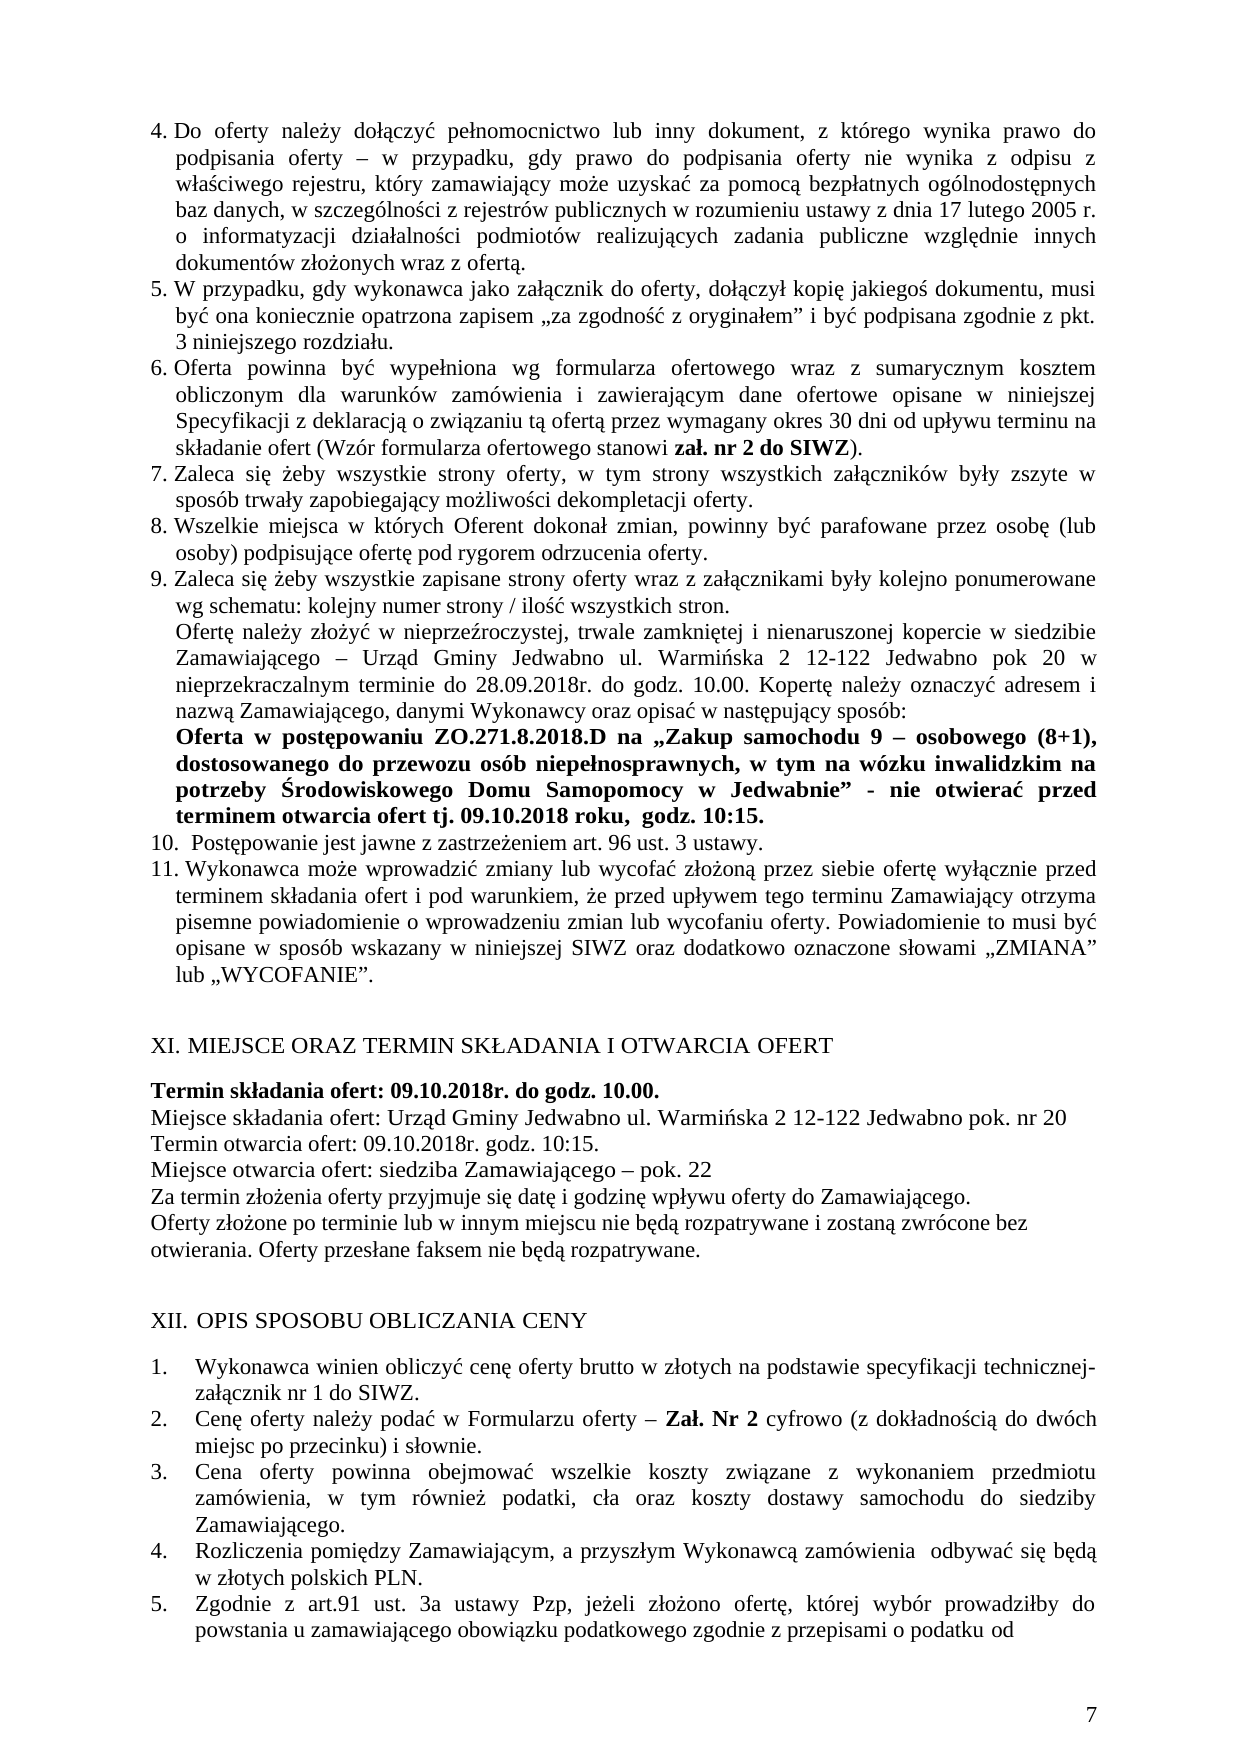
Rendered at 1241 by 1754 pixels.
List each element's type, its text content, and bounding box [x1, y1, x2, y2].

list OPIS SPOSOBU OBLICZANIA CENY [150, 1307, 1115, 1334]
list W przypadku, gdy wykonawca jako załącznik do oferty, dołączył kopię jakiegoś dokumentu, musi być ona koniecznie opatrzona zapisem „za zgodność z oryginałem” i być podpisana zgodnie z pkt. 3 niniejszego rozdziału. [150, 275, 1097, 354]
text Za termin złożenia oferty przyjmuje się datę i godzinę wpływu oferty do Zamawiającego. [150, 1183, 1115, 1209]
text Termin otwarcia ofert: 09.10.2018r. godz. 10:15. [150, 1130, 1115, 1157]
text Oferty złożone po terminie lub w innym miejscu nie będą rozpatrywane i zostaną zwrócone bez otwierania. Oferty przesłane faksem nie będą rozpatrywane. [150, 1209, 1115, 1262]
list Cenę oferty należy podać w Formularzu oferty – Zał. Nr 2 cyfrowo (z dokładnością do dwóch miejsc po przecinku) i słownie. [150, 1405, 1097, 1458]
list Wykonawca może wprowadzić zmiany lub wycofać złożoną przez siebie ofertę wyłącznie przed terminem składania ofert i pod warunkiem, że przed upływem tego terminu Zamawiający otrzyma pisemne powiadomienie o wprowadzeniu zmian lub wycofaniu oferty. Powiadomienie to musi być opisane w sposób wskazany w niniejszej SIWZ oraz dodatkowo oznaczone słowami „ZMIANA” lub „WYCOFANIE”. [150, 855, 1098, 987]
text Ofertę należy złożyć w nieprzeźroczystej, trwale zamkniętej i nienaruszonej kopercie w siedzibie Zamawiającego – Urząd Gminy Jedwabno ul. Warmińska 2 12-122 Jedwabno pok 20 w nieprzekraczalnym terminie do 28.09.2018r. do godz. 10.00. Kopertę należy oznaczyć adresem i nazwą Zamawiającego, danymi Wykonawcy oraz opisać w następujący sposób: [175, 618, 1098, 723]
text Oferta w postępowaniu ZO.271.8.2018.D na „Zakup samochodu 9 – osobowego (8+1), dostosowanego do przewozu osób niepełnosprawnych, w tym na wózku inwalidzkim na potrzeby Środowiskowego Domu Samopomocy w Jedwabnie” - nie otwierać przed terminem otwarcia ofert tj. 09.10.2018 roku, godz. 10:15. [175, 723, 1098, 829]
list Wykonawca winien obliczyć cenę oferty brutto w złotych na podstawie specyfikacji technicznej- załącznik nr 1 do SIWZ. [150, 1353, 1098, 1405]
list Do oferty należy dołączyć pełnomocnictwo lub inny dokument, z którego wynika prawo do podpisania oferty – w przypadku, gdy prawo do podpisania oferty nie wynika z odpisu z właściwego rejestru, który zamawiający może uzyskać za pomocą bezpłatnych ogólnodostępnych baz danych, w szczególności z rejestrów publicznych w rozumieniu ustawy z dnia 17 lutego 2005 r. o informatyzacji działalności podmiotów realizujących zadania publiczne względnie innych dokumentów złożonych wraz z ofertą. [150, 117, 1097, 275]
list Postępowanie jest jawne z zastrzeżeniem art. 96 ust. 3 ustawy. [150, 829, 1115, 855]
list Zgodnie z art.91 ust. 3a ustawy Pzp, jeżeli złożono ofertę, której wybór prowadziłby do powstania u zamawiającego obowiązku podatkowego zgodnie z przepisami o podatku od [150, 1590, 1097, 1643]
list Zaleca się żeby wszystkie zapisane strony oferty wraz z załącznikami były kolejno ponumerowane wg schematu: kolejny numer strony / ilość wszystkich stron. [150, 565, 1097, 618]
list Zaleca się żeby wszystkie strony oferty, w tym strony wszystkich załączników były zszyte w sposób trwały zapobiegający możliwości dekompletacji oferty. [150, 460, 1098, 513]
list Oferta powinna być wypełniona wg formularza ofertowego wraz z sumarycznym kosztem obliczonym dla warunków zamówienia i zawierającym dane ofertowe opisane w niniejszej Specyfikacji z deklaracją o związaniu tą ofertą przez wymagany okres 30 dni od upływu terminu na składanie ofert (Wzór formularza ofertowego stanowi zał. nr 2 do SIWZ). [150, 354, 1097, 460]
list Rozliczenia pomiędzy Zamawiającym, a przyszłym Wykonawcą zamówienia odbywać się będą w złotych polskich PLN. [150, 1537, 1098, 1590]
text Miejsce składania ofert: Urząd Gminy Jedwabno ul. Warmińska 2 12-122 Jedwabno pok. nr 20 [150, 1104, 1115, 1130]
list Cena oferty powinna obejmować wszelkie koszty związane z wykonaniem przedmiotu zamówienia, w tym również podatki, cła oraz koszty dostawy samochodu do siedziby Zamawiającego. [150, 1458, 1097, 1537]
text Miejsce otwarcia ofert: siedziba Zamawiającego – pok. 22 [150, 1157, 1115, 1183]
text Termin składania ofert: 09.10.2018r. do godz. 10.00. [150, 1077, 1115, 1104]
list Wszelkie miejsca w których Oferent dokonał zmian, powinny być parafowane przez osobę (lub osoby) podpisujące ofertę pod rygorem odrzucenia oferty. [150, 513, 1097, 565]
list MIEJSCE ORAZ TERMIN SKŁADANIA I OTWARCIA OFERT [150, 1032, 1115, 1059]
